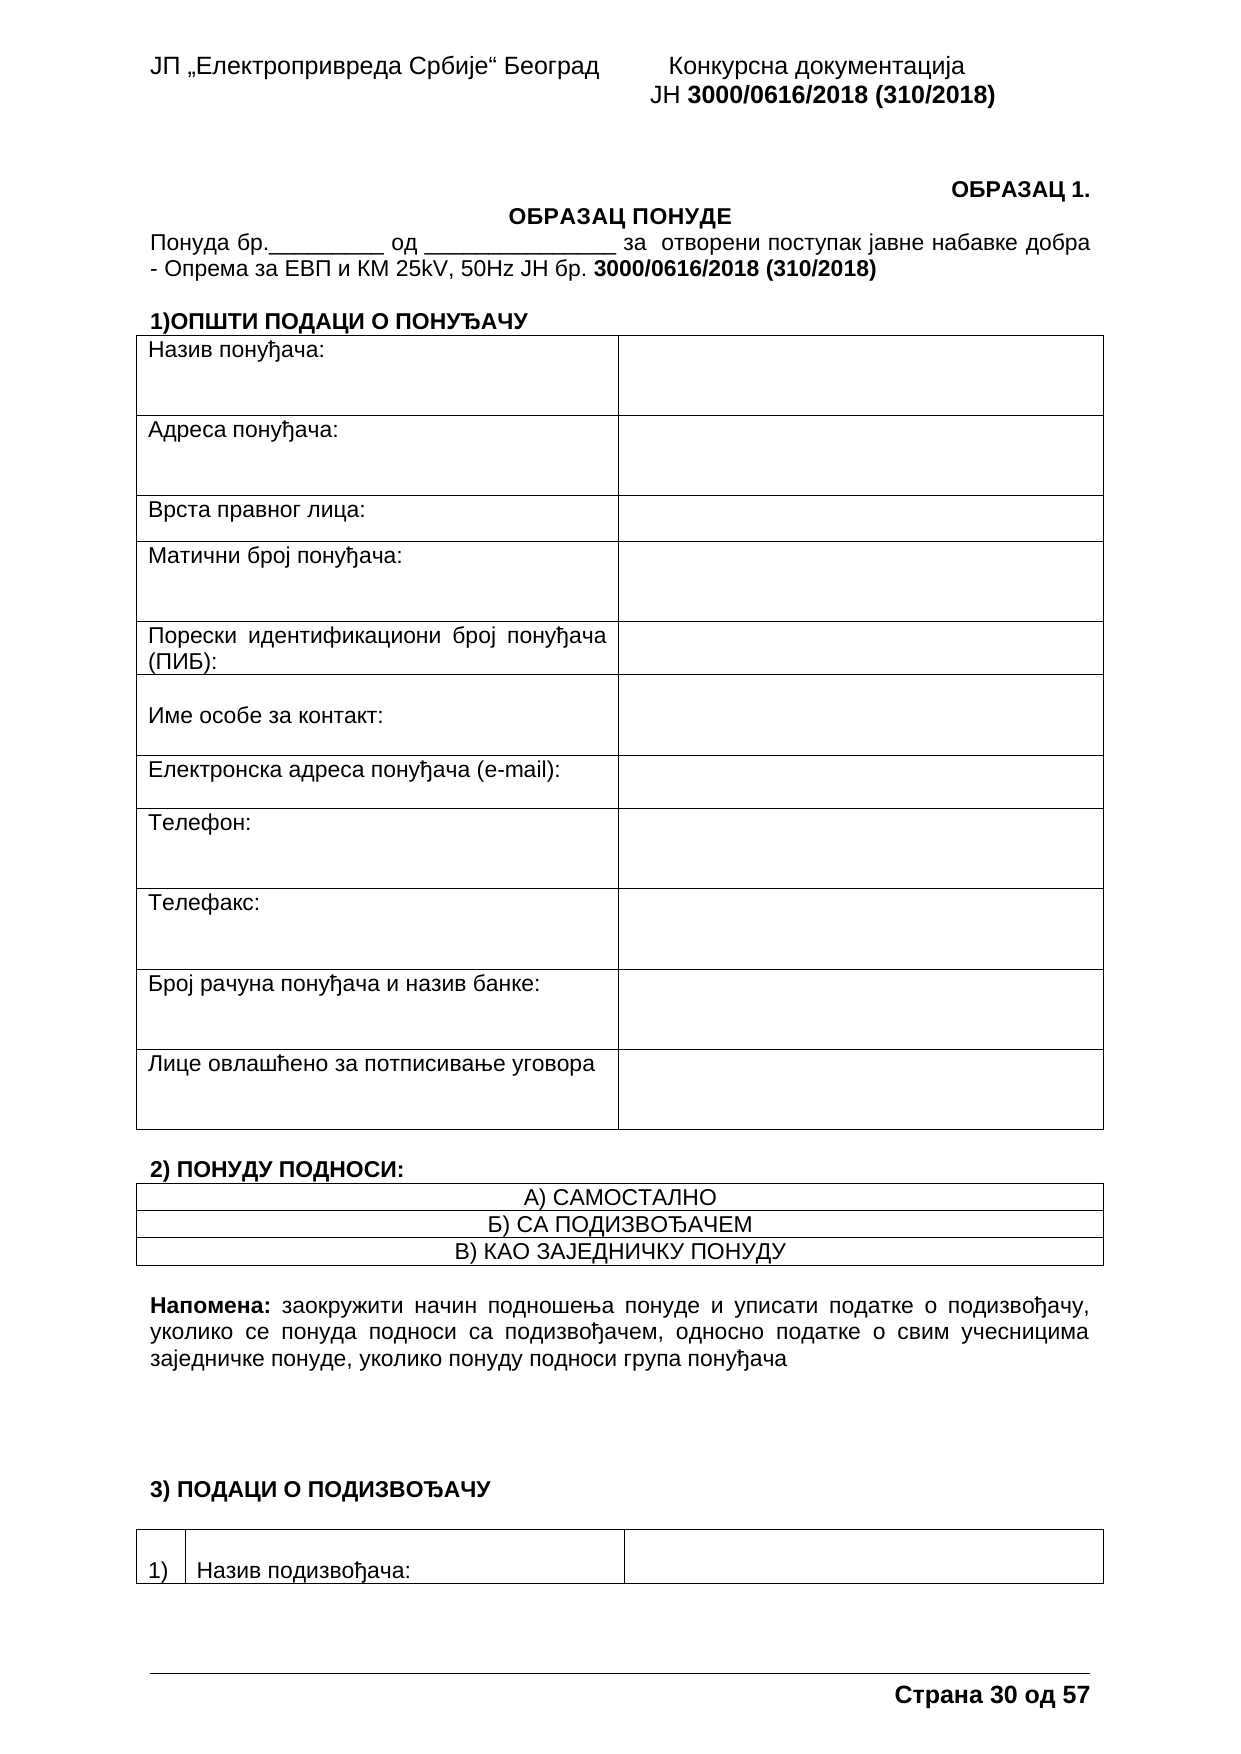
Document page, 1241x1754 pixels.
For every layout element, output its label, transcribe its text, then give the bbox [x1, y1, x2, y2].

table_cell [619, 809, 1103, 888]
table_cell Број рачуна понуђача и назив банке: [137, 970, 618, 1048]
table_cell Врста правног лица: [137, 496, 618, 541]
table_cell [619, 675, 1103, 754]
table_header 1) [137, 1530, 185, 1583]
table_cell [619, 970, 1103, 1048]
table_cell Телефон: [137, 809, 618, 888]
table_cell Б) СА ПОДИЗВОЂАЧЕМ [137, 1211, 1103, 1237]
table_cell Име особе за контакт: [137, 675, 618, 754]
text Напомена: заокружити начин подношења понуде и уписати податке о подизвођачу, уколико се понуда подноси са подизвођачем, односно податке о свим учесницима заједничке понуде, уколико понуду подноси група понуђача [150, 1292, 1090, 1371]
table_header А) САМОСТАЛНО [137, 1184, 1103, 1210]
table_cell [619, 1050, 1103, 1129]
table_header [625, 1530, 1103, 1583]
table_cell [619, 496, 1103, 541]
table_cell Порески идентификациони број понуђача (ПИБ): [137, 622, 618, 674]
table_header [619, 336, 1103, 414]
table_cell [619, 756, 1103, 808]
table_cell В) КАО ЗАЈЕДНИЧКУ ПОНУДУ [137, 1238, 1103, 1264]
text 3) ПОДАЦИ О ПОДИЗВОЂАЧУ [150, 1476, 1090, 1503]
table_cell Матични број понуђача: [137, 542, 618, 621]
table_cell Телефакс: [137, 889, 618, 968]
text Понуда бр._________ од _______________ за отворени поступак јавне набавке добра - Опрема за ЕВП и КМ 25kV, 50Hz ЈН бр. 3000/0616/2018 (310/2018) [150, 229, 1090, 282]
table_cell Лице овлашћено за потписивање уговора [137, 1050, 618, 1129]
text 2) ПОНУДУ ПОДНОСИ: [150, 1156, 1090, 1182]
table_cell Електронска адреса понуђача (e-mail): [137, 756, 618, 808]
table_cell [619, 622, 1103, 674]
table_cell [619, 416, 1103, 495]
table_cell [619, 542, 1103, 621]
table_header Назив понуђача: [137, 336, 618, 414]
table_cell [619, 889, 1103, 968]
text 1)ОПШТИ ПОДАЦИ О ПОНУЂАЧУ [150, 308, 1090, 334]
text ОБРАЗАЦ 1. [150, 176, 1090, 203]
text ОБРАЗАЦ ПОНУДЕ [150, 203, 1090, 229]
table_header Назив подизвођача: [186, 1530, 624, 1583]
table_cell Адреса понуђача: [137, 416, 618, 495]
